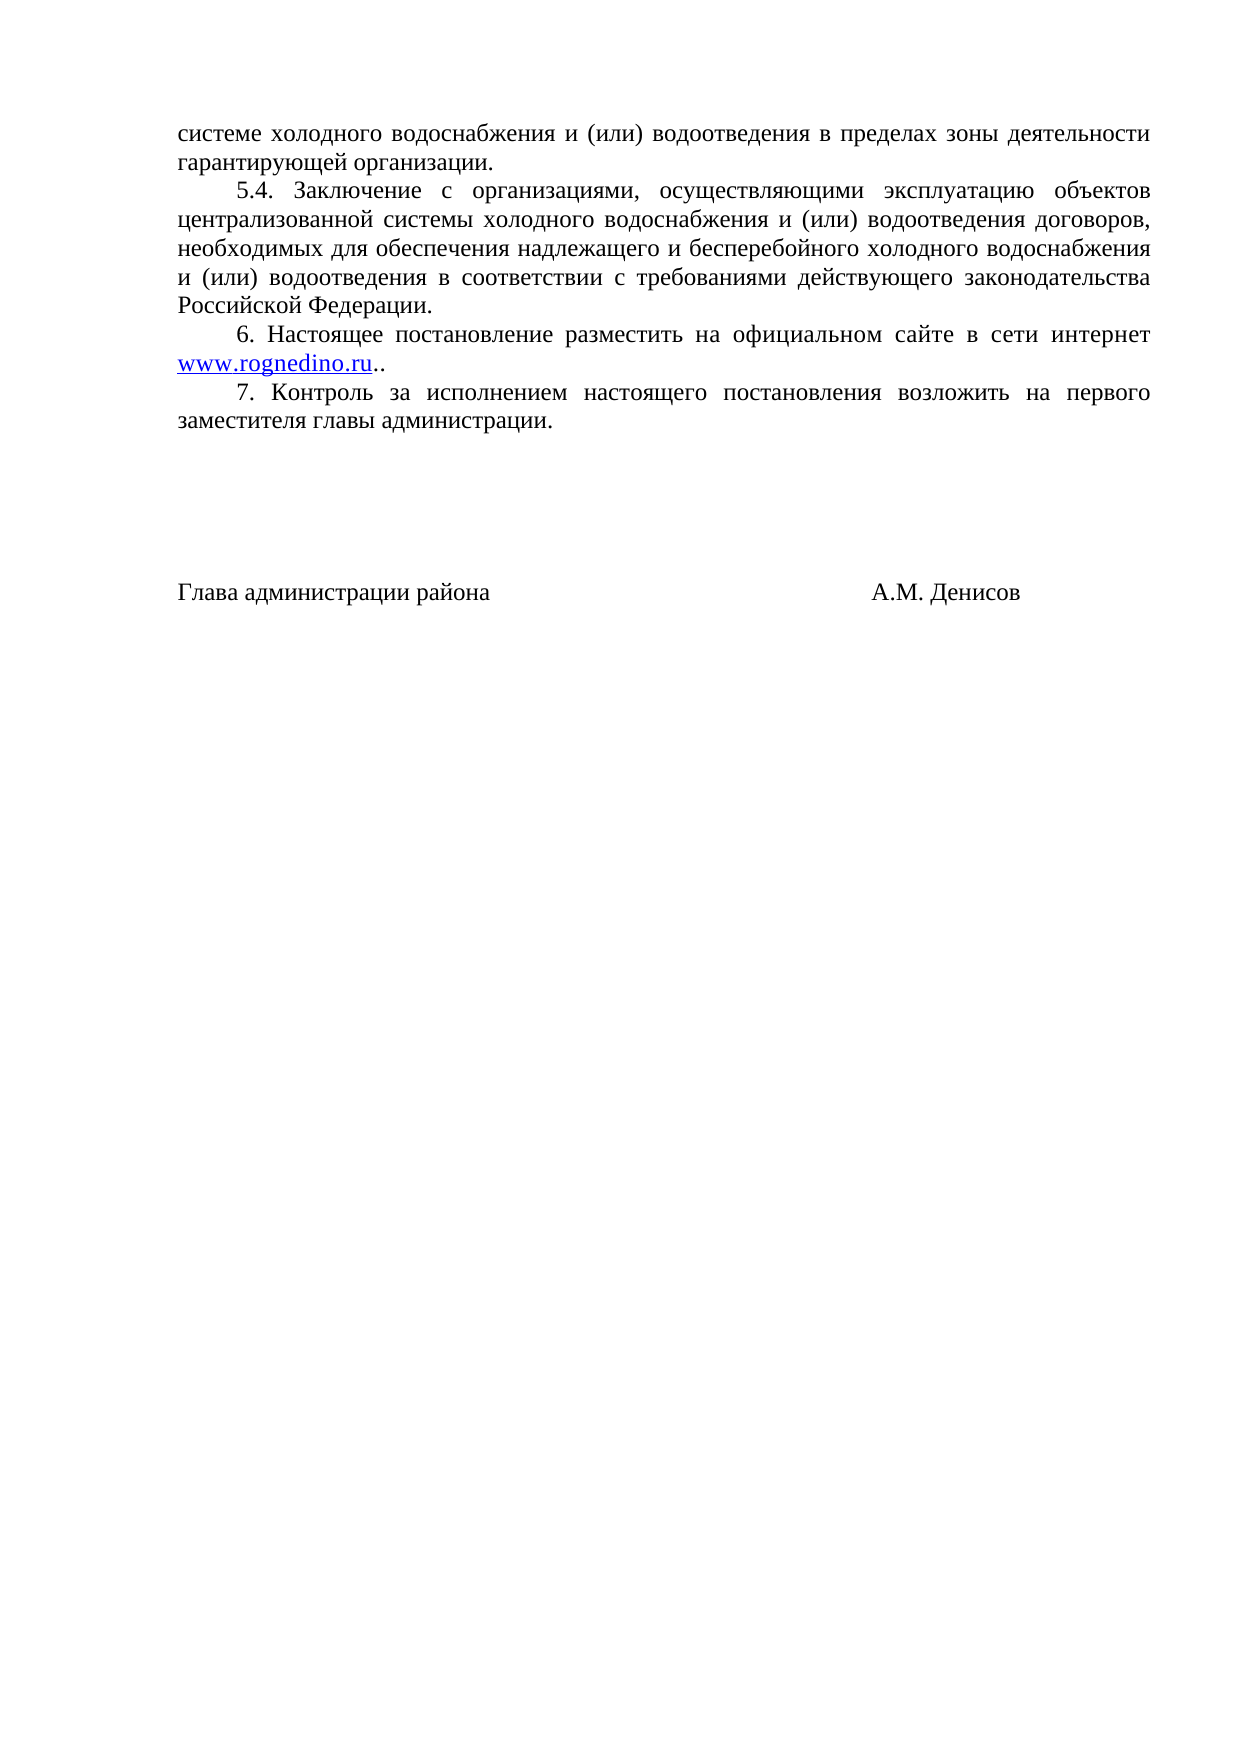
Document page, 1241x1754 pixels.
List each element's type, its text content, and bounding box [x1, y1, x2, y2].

text Глава администрации района А.М. Денисов [177, 577, 1152, 606]
text 7. Контроль за исполнением настоящего постановления возложить на первого заместителя главы администрации. [177, 377, 1152, 434]
text 5.4. Заключение с организациями, осуществляющими эксплуатацию объектов централизованной системы холодного водоснабжения и (или) водоотведения договоров, необходимых для обеспечения надлежащего и бесперебойного холодного водоснабжения и (или) водоотведения в соответствии с требованиями действующего законодательства Российской Федерации. [177, 176, 1152, 319]
text 6. Настоящее постановление разместить на официальном сайте в сети интернет www.rognedino.ru.. [177, 319, 1152, 377]
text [177, 118, 1152, 176]
